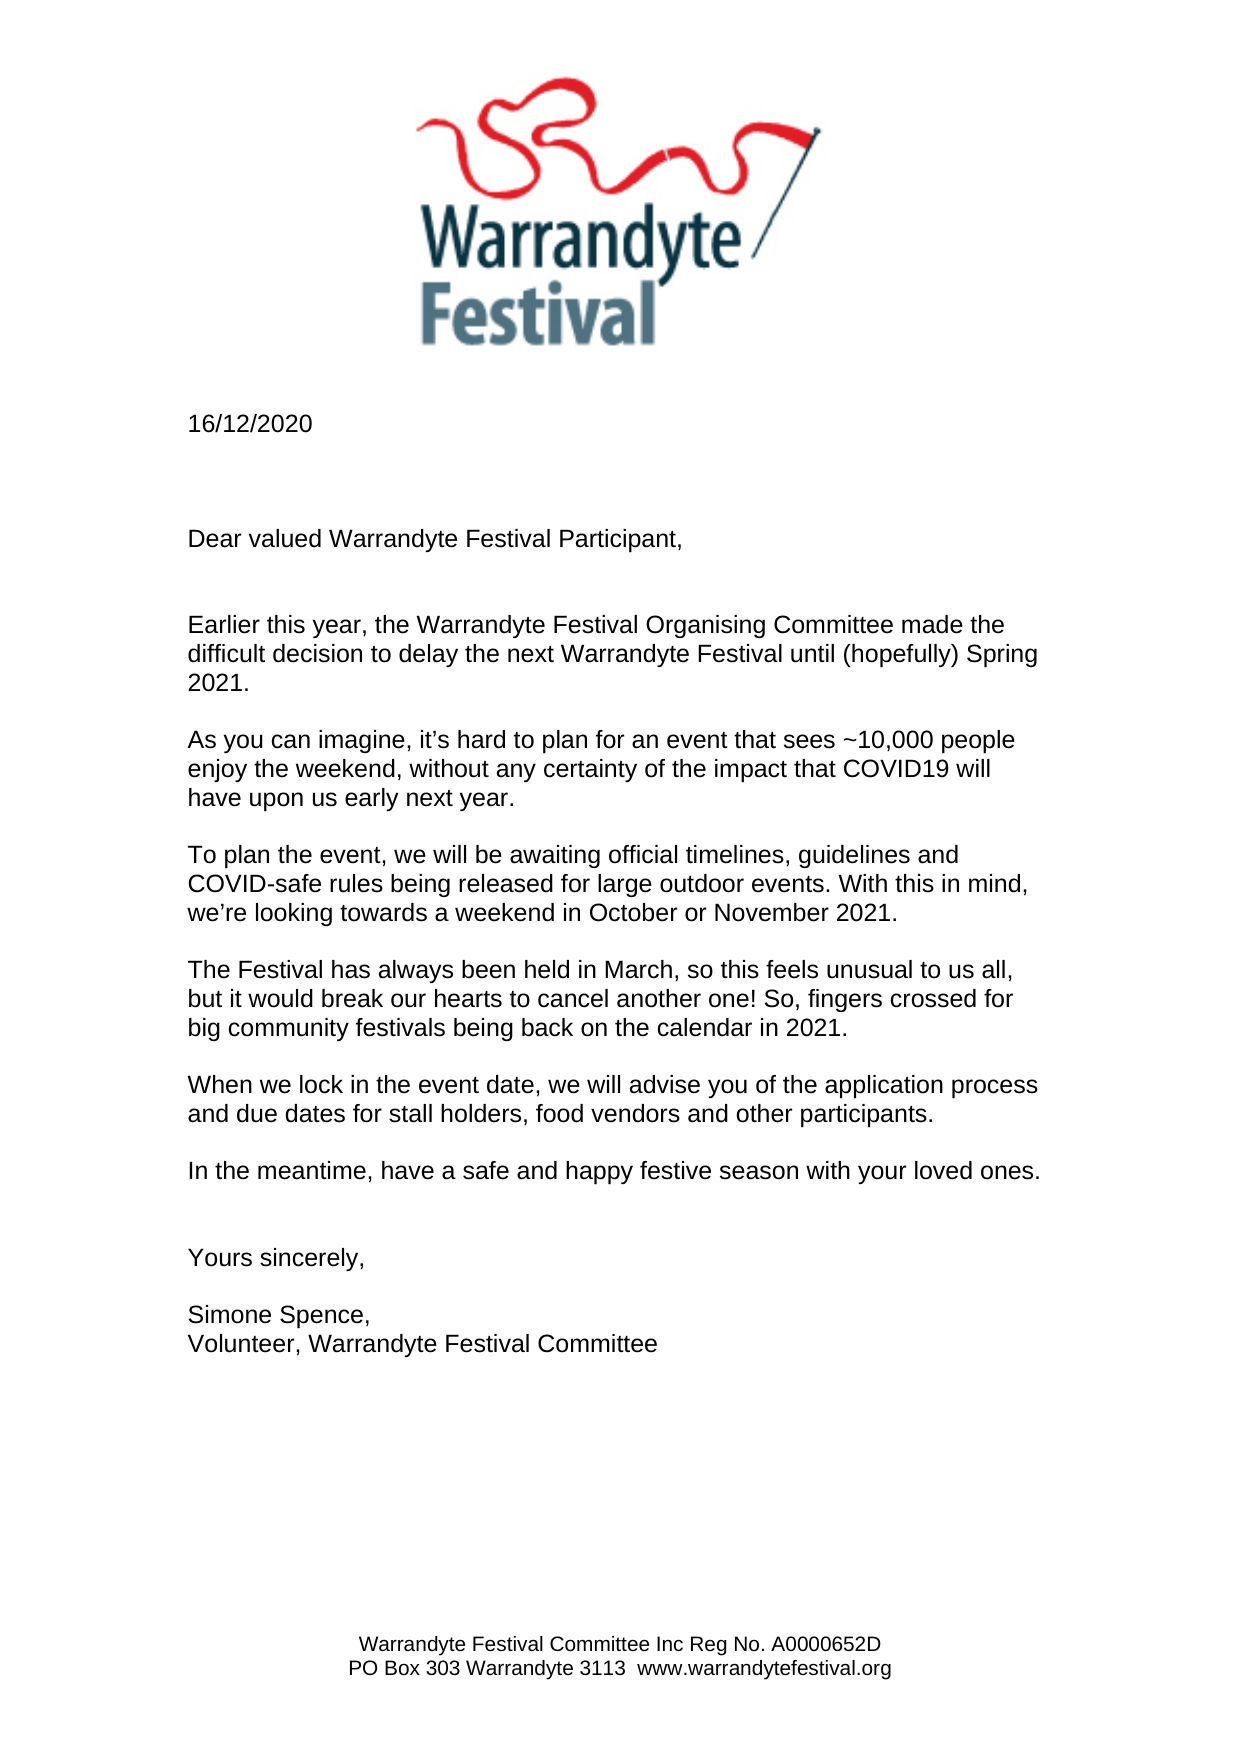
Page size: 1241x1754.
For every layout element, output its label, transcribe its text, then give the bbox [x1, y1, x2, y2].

text Volunteer, Warrandyte Festival Committee [187, 1329, 1053, 1357]
text Yours sincerely, [187, 1242, 1053, 1271]
text As you can imagine, it’s hard to plan for an event that sees ~10,000 people enjoy the weekend, without any certainty of the impact that COVID19 will have upon us early next year. [187, 725, 1053, 811]
picture [412, 73, 829, 352]
text Earlier this year, the Warrandyte Festival Organising Committee made the difficult decision to delay the next Warrandyte Festival until (hopefully) Spring 2021. [187, 610, 1053, 696]
text Dear valued Warrandyte Festival Participant, [187, 524, 1053, 552]
text The Festival has always been held in March, so this feels unusual to us all, but it would break our hearts to cancel another one! So, fingers crossed for big community festivals being back on the calendar in 2021. [187, 955, 1053, 1041]
text To plan the event, we will be awaiting official timelines, guidelines and COVID-safe rules being released for large outdoor events. With this in mind, we’re looking towards a weekend in October or November 2021. [187, 840, 1053, 926]
text In the meantime, have a safe and happy festive season with your loved ones. [187, 1156, 1053, 1185]
text When we lock in the event date, we will advise you of the application process and due dates for stall holders, food vendors and other participants. [187, 1070, 1053, 1127]
text 16/12/2020 [187, 409, 1053, 437]
text Simone Spence, [187, 1300, 1053, 1329]
